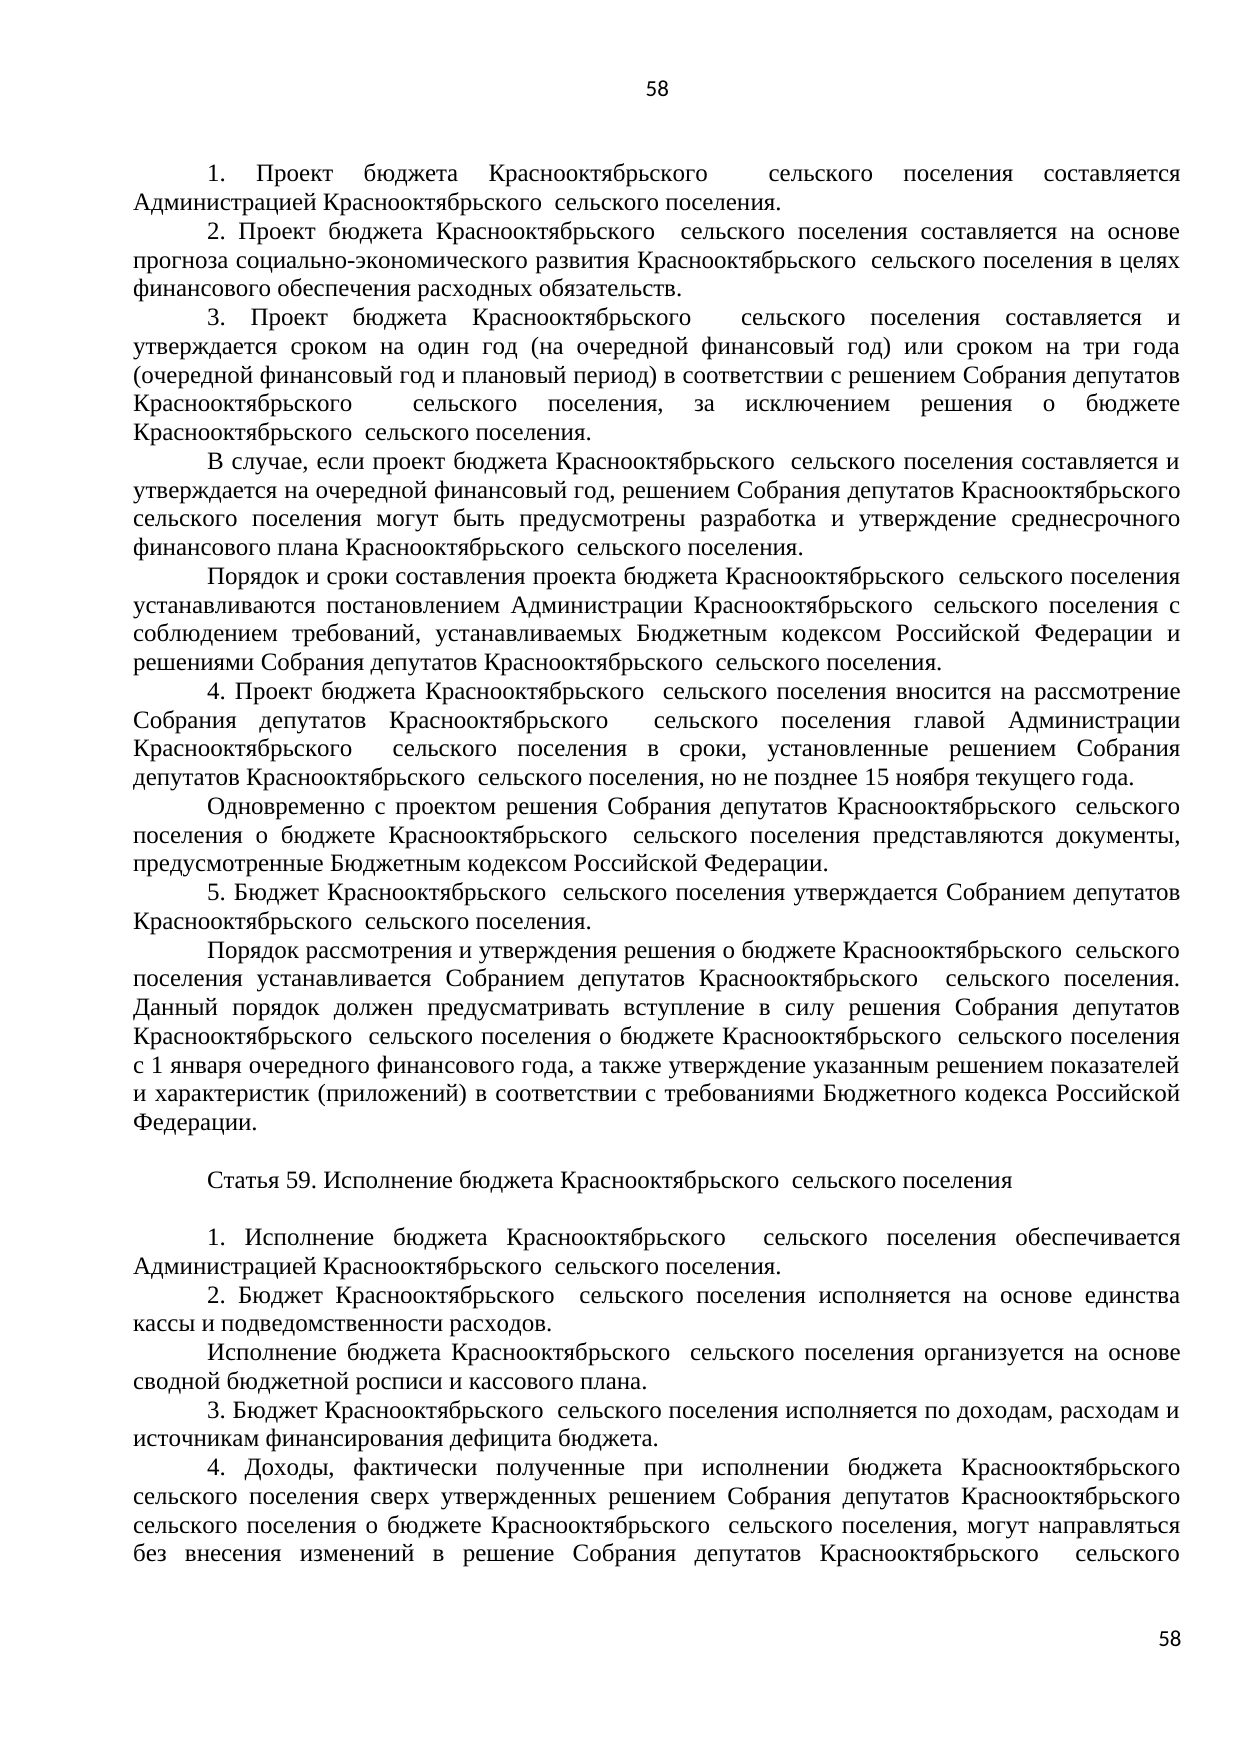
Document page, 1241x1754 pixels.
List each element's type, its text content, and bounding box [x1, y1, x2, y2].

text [133, 1452, 1181, 1567]
text 5. Бюджет Краснооктябрьского сельского поселения утверждается Собранием депутатов Краснооктябрьского сельского поселения. [133, 877, 1181, 935]
text 2. Бюджет Краснооктябрьского сельского поселения исполняется на основе единства кассы и подведомственности расходов. [133, 1280, 1181, 1337]
text 1. Исполнение бюджета Краснооктябрьского сельского поселения обеспечивается Администрацией Краснооктябрьского сельского поселения. [133, 1222, 1181, 1280]
text 4. Проект бюджета Краснооктябрьского сельского поселения вносится на рассмотрение Собрания депутатов Краснооктябрьского сельского поселения главой Администрации Краснооктябрьского сельского поселения в сроки, установленные решением Собрания депутатов Краснооктябрьского сельского поселения, но не позднее 15 ноября текущего года. [133, 676, 1181, 791]
text 3. Бюджет Краснооктябрьского сельского поселения исполняется по доходам, расходам и источникам финансирования дефицита бюджета. [133, 1395, 1181, 1452]
text 3. Проект бюджета Краснооктябрьского сельского поселения составляется и утверждается сроком на один год (на очередной финансовый год) или сроком на три года (очередной финансовый год и плановый период) в соответствии с решением Собрания депутатов Краснооктябрьского сельского поселения, за исключением решения о бюджете Краснооктябрьского сельского поселения. [133, 302, 1181, 446]
text 2. Проект бюджета Краснооктябрьского сельского поселения составляется на основе прогноза социально-экономического развития Краснооктябрьского сельского поселения в целях финансового обеспечения расходных обязательств. [133, 216, 1181, 302]
text В случае, если проект бюджета Краснооктябрьского сельского поселения составляется и утверждается на очередной финансовый год, решением Собрания депутатов Краснооктябрьского сельского поселения могут быть предусмотрены разработка и утверждение среднесрочного финансового плана Краснооктябрьского сельского поселения. [133, 446, 1181, 561]
text Порядок и сроки составления проекта бюджета Краснооктябрьского сельского поселения устанавливаются постановлением Администрации Краснооктябрьского сельского поселения с соблюдением требований, устанавливаемых Бюджетным кодексом Российской Федерации и решениями Собрания депутатов Краснооктябрьского сельского поселения. [133, 561, 1181, 676]
text Порядок рассмотрения и утверждения решения о бюджете Краснооктябрьского сельского поселения устанавливается Собранием депутатов Краснооктябрьского сельского поселения. Данный порядок должен предусматривать вступление в силу решения Собрания депутатов Краснооктябрьского сельского поселения о бюджете Краснооктябрьского сельского поселения с 1 января очередного финансового года, а также утверждение указанным решением показателей и характеристик (приложений) в соответствии с требованиями Бюджетного кодекса Российской Федерации. [133, 935, 1181, 1136]
text Статья 59. Исполнение бюджета Краснооктябрьского сельского поселения [133, 1165, 1181, 1193]
text Исполнение бюджета Краснооктябрьского сельского поселения организуется на основе сводной бюджетной росписи и кассового плана. [133, 1337, 1181, 1395]
text 1. Проект бюджета Краснооктябрьского сельского поселения составляется Администрацией Краснооктябрьского сельского поселения. [133, 158, 1181, 216]
text Одновременно с проектом решения Собрания депутатов Краснооктябрьского сельского поселения о бюджете Краснооктябрьского сельского поселения представляются документы, предусмотренные Бюджетным кодексом Российской Федерации. [133, 791, 1181, 877]
